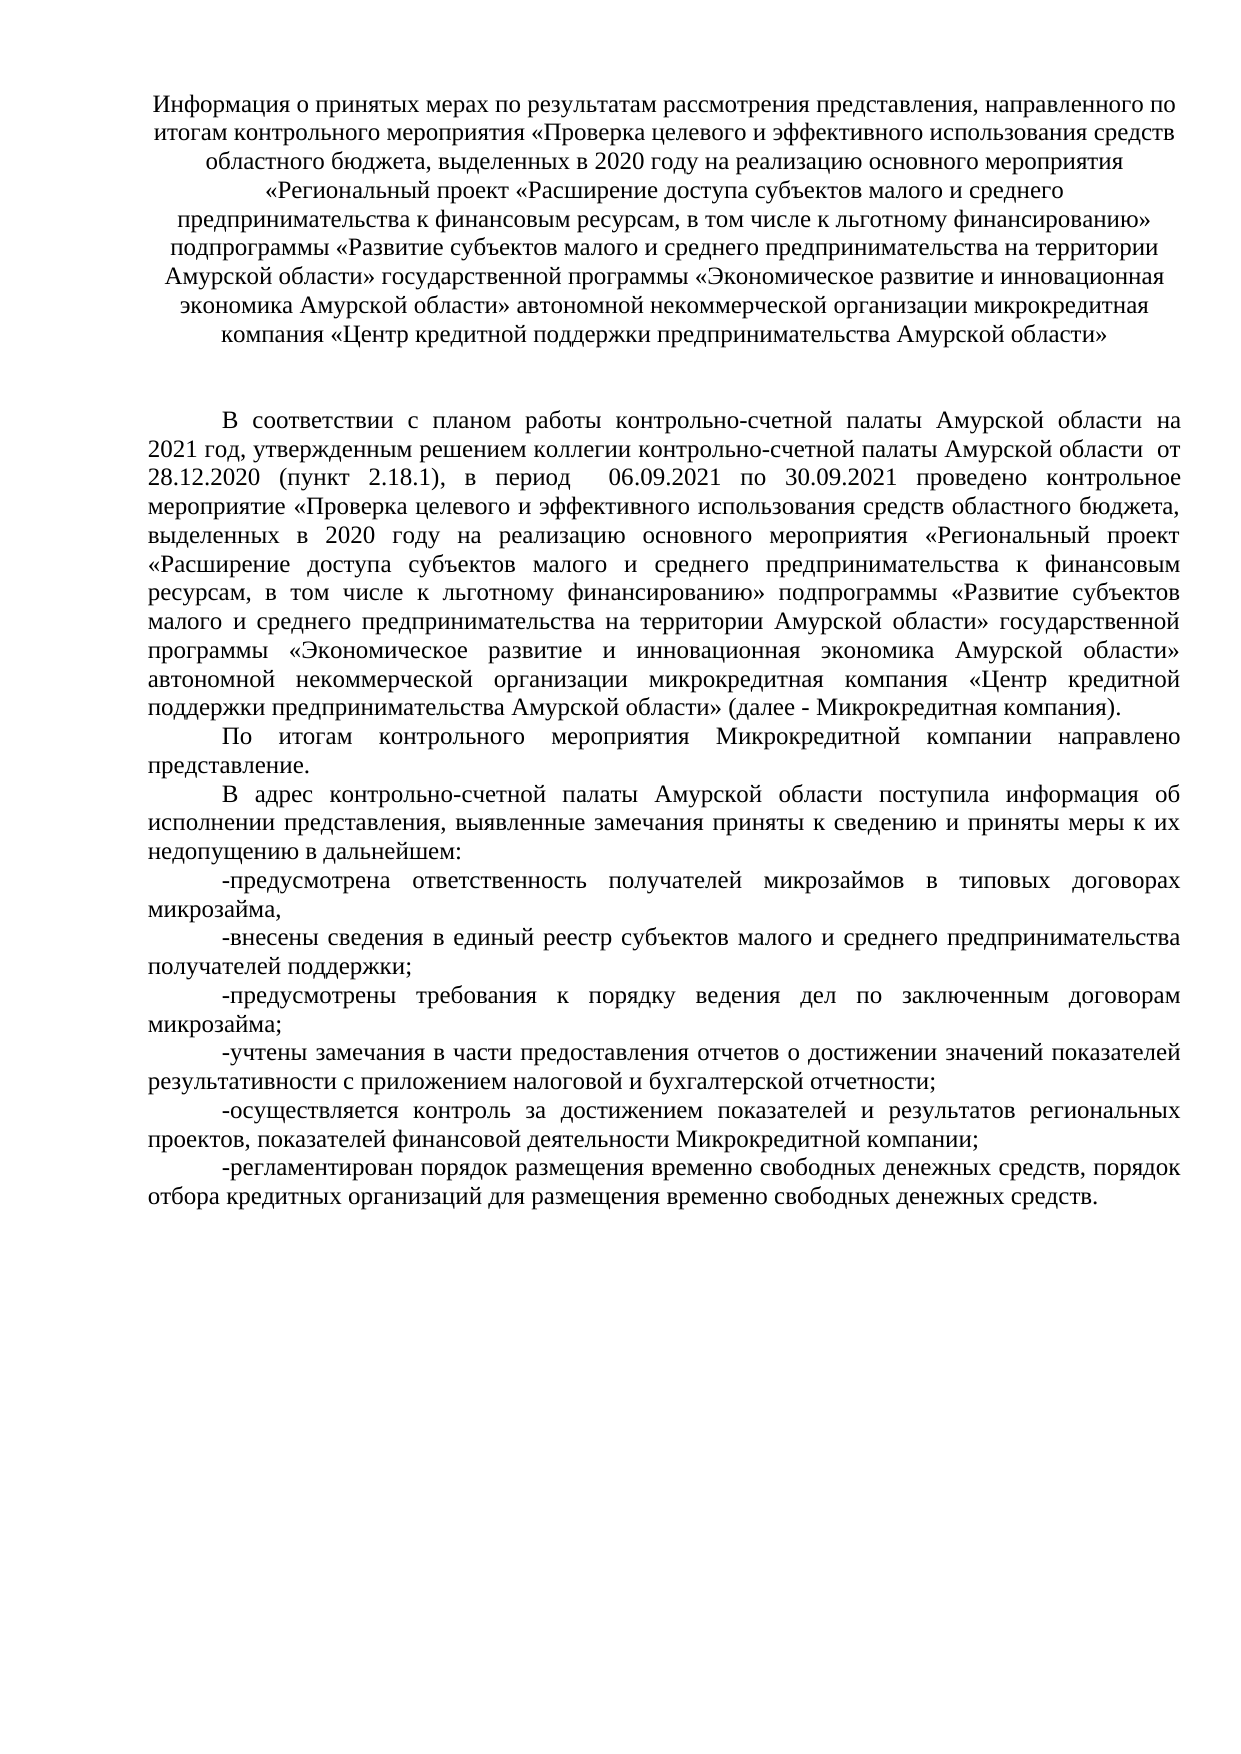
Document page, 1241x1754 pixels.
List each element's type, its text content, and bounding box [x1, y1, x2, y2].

text -предусмотрены требования к порядку ведения дел по заключенным договорам микрозайма; [148, 980, 1181, 1037]
text -учтены замечания в части предоставления отчетов о достижении значений показателей результативности с приложением налоговой и бухгалтерской отчетности; [148, 1037, 1181, 1095]
text В адрес контрольно-счетной палаты Амурской области поступила информация об исполнении представления, выявленные замечания приняты к сведению и приняты меры к их недопущению в дальнейшем: [148, 779, 1181, 865]
text -предусмотрена ответственность получателей микрозаймов в типовых договорах микрозайма, [148, 865, 1181, 922]
text -осуществляется контроль за достижением показателей и результатов региональных проектов, показателей финансовой деятельности Микрокредитной компании; [148, 1095, 1181, 1152]
text -внесены сведения в единый реестр субъектов малого и среднего предпринимательства получателей поддержки; [148, 922, 1181, 980]
text По итогам контрольного мероприятия Микрокредитной компании направлено представление. [148, 721, 1181, 779]
text Информация о принятых мерах по результатам рассмотрения представления, направленного по итогам контрольного мероприятия «Проверка целевого и эффективного использования средств областного бюджета, выделенных в 2020 году на реализацию основного мероприятия «Региональный проект «Расширение доступа субъектов малого и среднего предпринимательства к финансовым ресурсам, в том числе к льготному финансированию» подпрограммы «Развитие субъектов малого и среднего предпринимательства на территории Амурской области» государственной программы «Экономическое развитие и инновационная экономика Амурской области» автономной некоммерческой организации микрокредитная компания «Центр кредитной поддержки предпринимательства Амурской области» [148, 89, 1181, 347]
text -регламентирован порядок размещения временно свободных денежных средств, порядок отбора кредитных организаций для размещения временно свободных денежных средств. [148, 1152, 1181, 1210]
text В соответствии с планом работы контрольно-счетной палаты Амурской области на 2021 год, утвержденным решением коллегии контрольно-счетной палаты Амурской области от 28.12.2020 (пункт 2.18.1), в период 06.09.2021 по 30.09.2021 проведено контрольное мероприятие «Проверка целевого и эффективного использования средств областного бюджета, выделенных в 2020 году на реализацию основного мероприятия «Региональный проект «Расширение доступа субъектов малого и среднего предпринимательства к финансовым ресурсам, в том числе к льготному финансированию» подпрограммы «Развитие субъектов малого и среднего предпринимательства на территории Амурской области» государственной программы «Экономическое развитие и инновационная экономика Амурской области» автономной некоммерческой организации микрокредитная компания «Центр кредитной поддержки предпринимательства Амурской области» (далее - Микрокредитная компания). [148, 405, 1181, 721]
